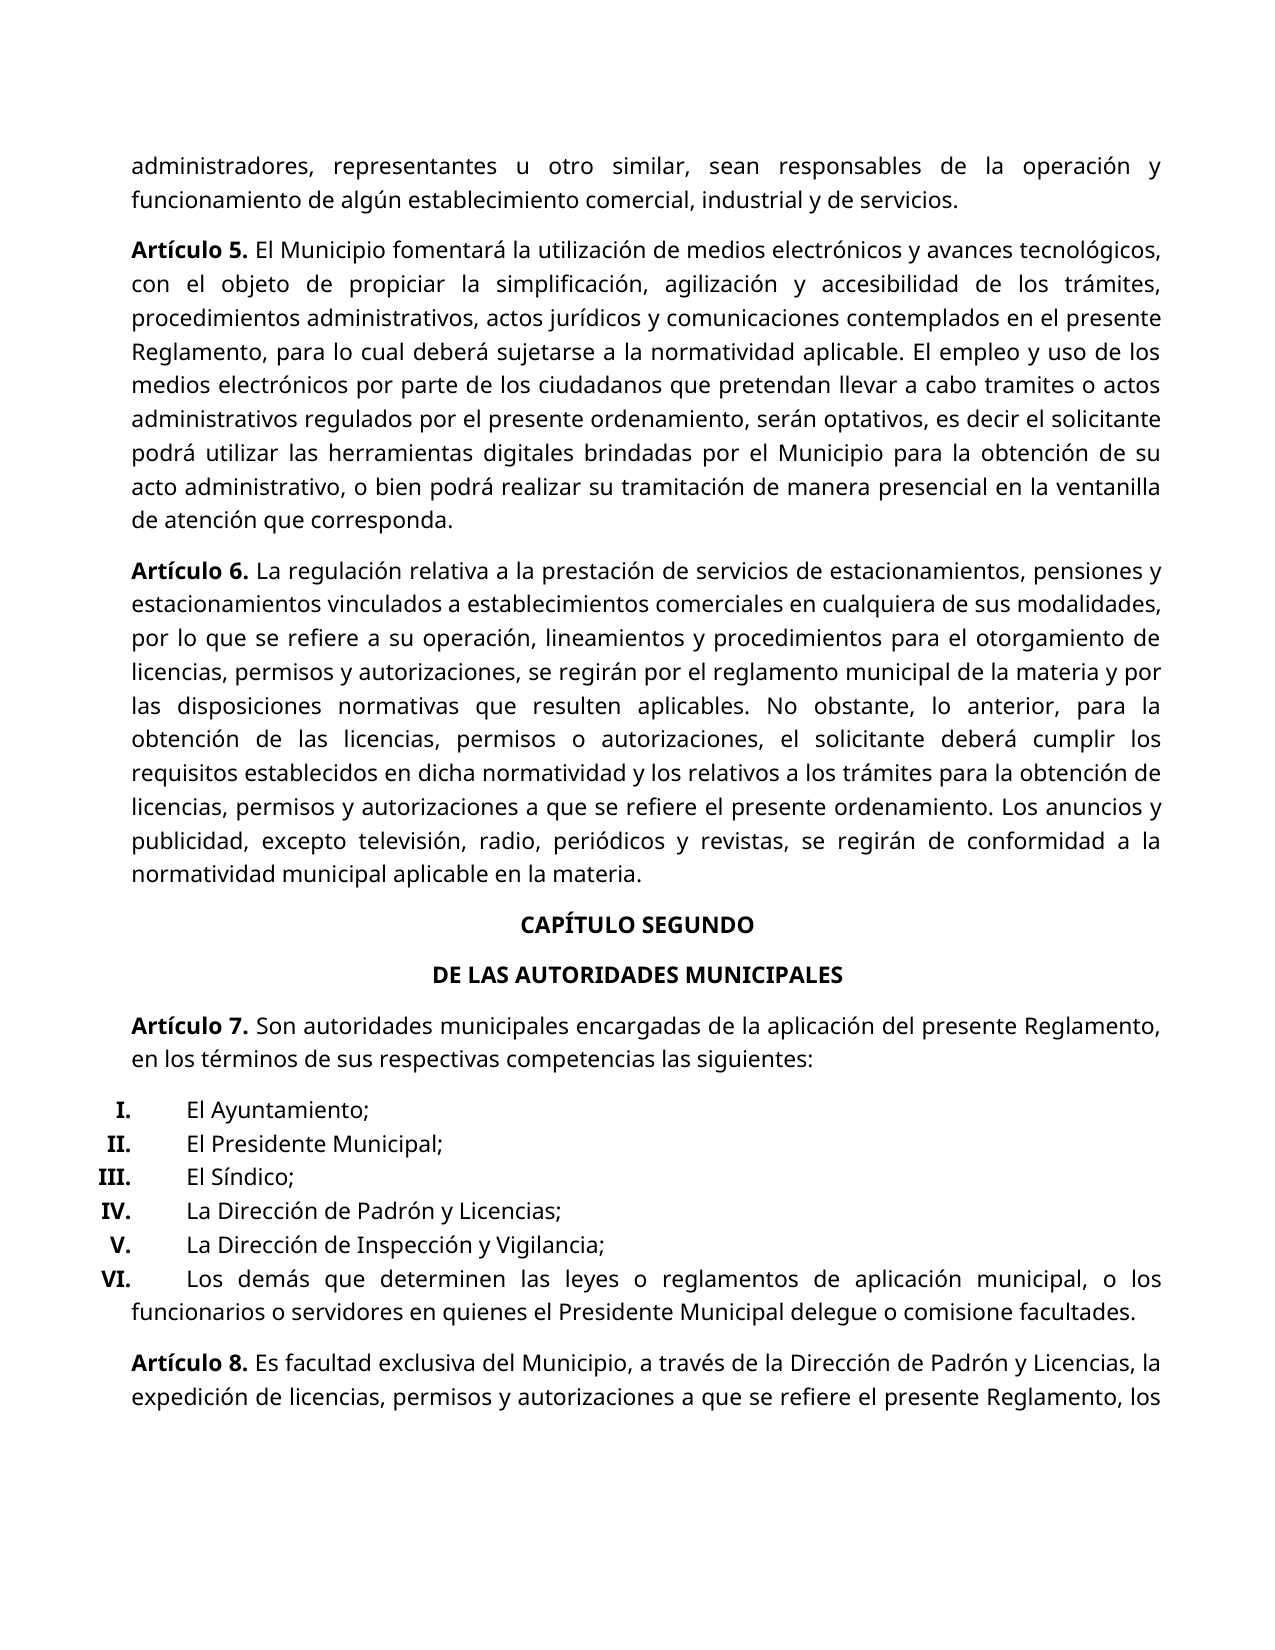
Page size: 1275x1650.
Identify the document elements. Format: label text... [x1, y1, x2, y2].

list La Dirección de Inspección y Vigilancia; [131, 1229, 1162, 1260]
text DE LAS AUTORIDADES MUNICIPALES [112, 959, 1162, 990]
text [131, 1347, 1162, 1412]
list El Ayuntamiento; [131, 1094, 1162, 1125]
list Los demás que determinen las leyes o reglamentos de aplicación municipal, o los funcionarios o servidores en quienes el Presidente Municipal delegue o comisione facultades. [131, 1262, 1162, 1327]
text Artículo 7. Son autoridades municipales encargadas de la aplicación del presente Reglamento, en los términos de sus respectivas competencias las siguientes: [131, 1009, 1162, 1074]
text Artículo 6. La regulación relativa a la prestación de servicios de estacionamientos, pensiones y estacionamientos vinculados a establecimientos comerciales en cualquiera de sus modalidades, por lo que se refiere a su operación, lineamientos y procedimientos para el otorgamiento de licencias, permisos y autorizaciones, se regirán por el reglamento municipal de la materia y por las disposiciones normativas que resulten aplicables. No obstante, lo anterior, para la obtención de las licencias, permisos o autorizaciones, el solicitante deberá cumplir los requisitos establecidos en dicha normatividad y los relativos a los trámites para la obtención de licencias, permisos y autorizaciones a que se refiere el presente ordenamiento. Los anuncios y publicidad, excepto televisión, radio, periódicos y revistas, se regirán de conformidad a la normatividad municipal aplicable en la materia. [131, 554, 1162, 889]
text CAPÍTULO SEGUNDO [112, 909, 1162, 940]
list La Dirección de Padrón y Licencias; [131, 1195, 1162, 1226]
list El Síndico; [131, 1161, 1162, 1192]
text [131, 150, 1162, 215]
text Artículo 5. El Municipio fomentará la utilización de medios electrónicos y avances tecnológicos, con el objeto de propiciar la simplificación, agilización y accesibilidad de los trámites, procedimientos administrativos, actos jurídicos y comunicaciones contemplados en el presente Reglamento, para lo cual deberá sujetarse a la normatividad aplicable. El empleo y uso de los medios electrónicos por parte de los ciudadanos que pretendan llevar a cabo tramites o actos administrativos regulados por el presente ordenamiento, serán optativos, es decir el solicitante podrá utilizar las herramientas digitales brindadas por el Municipio para la obtención de su acto administrativo, o bien podrá realizar su tramitación de manera presencial en la ventanilla de atención que corresponda. [131, 234, 1162, 535]
list El Presidente Municipal; [131, 1127, 1162, 1159]
